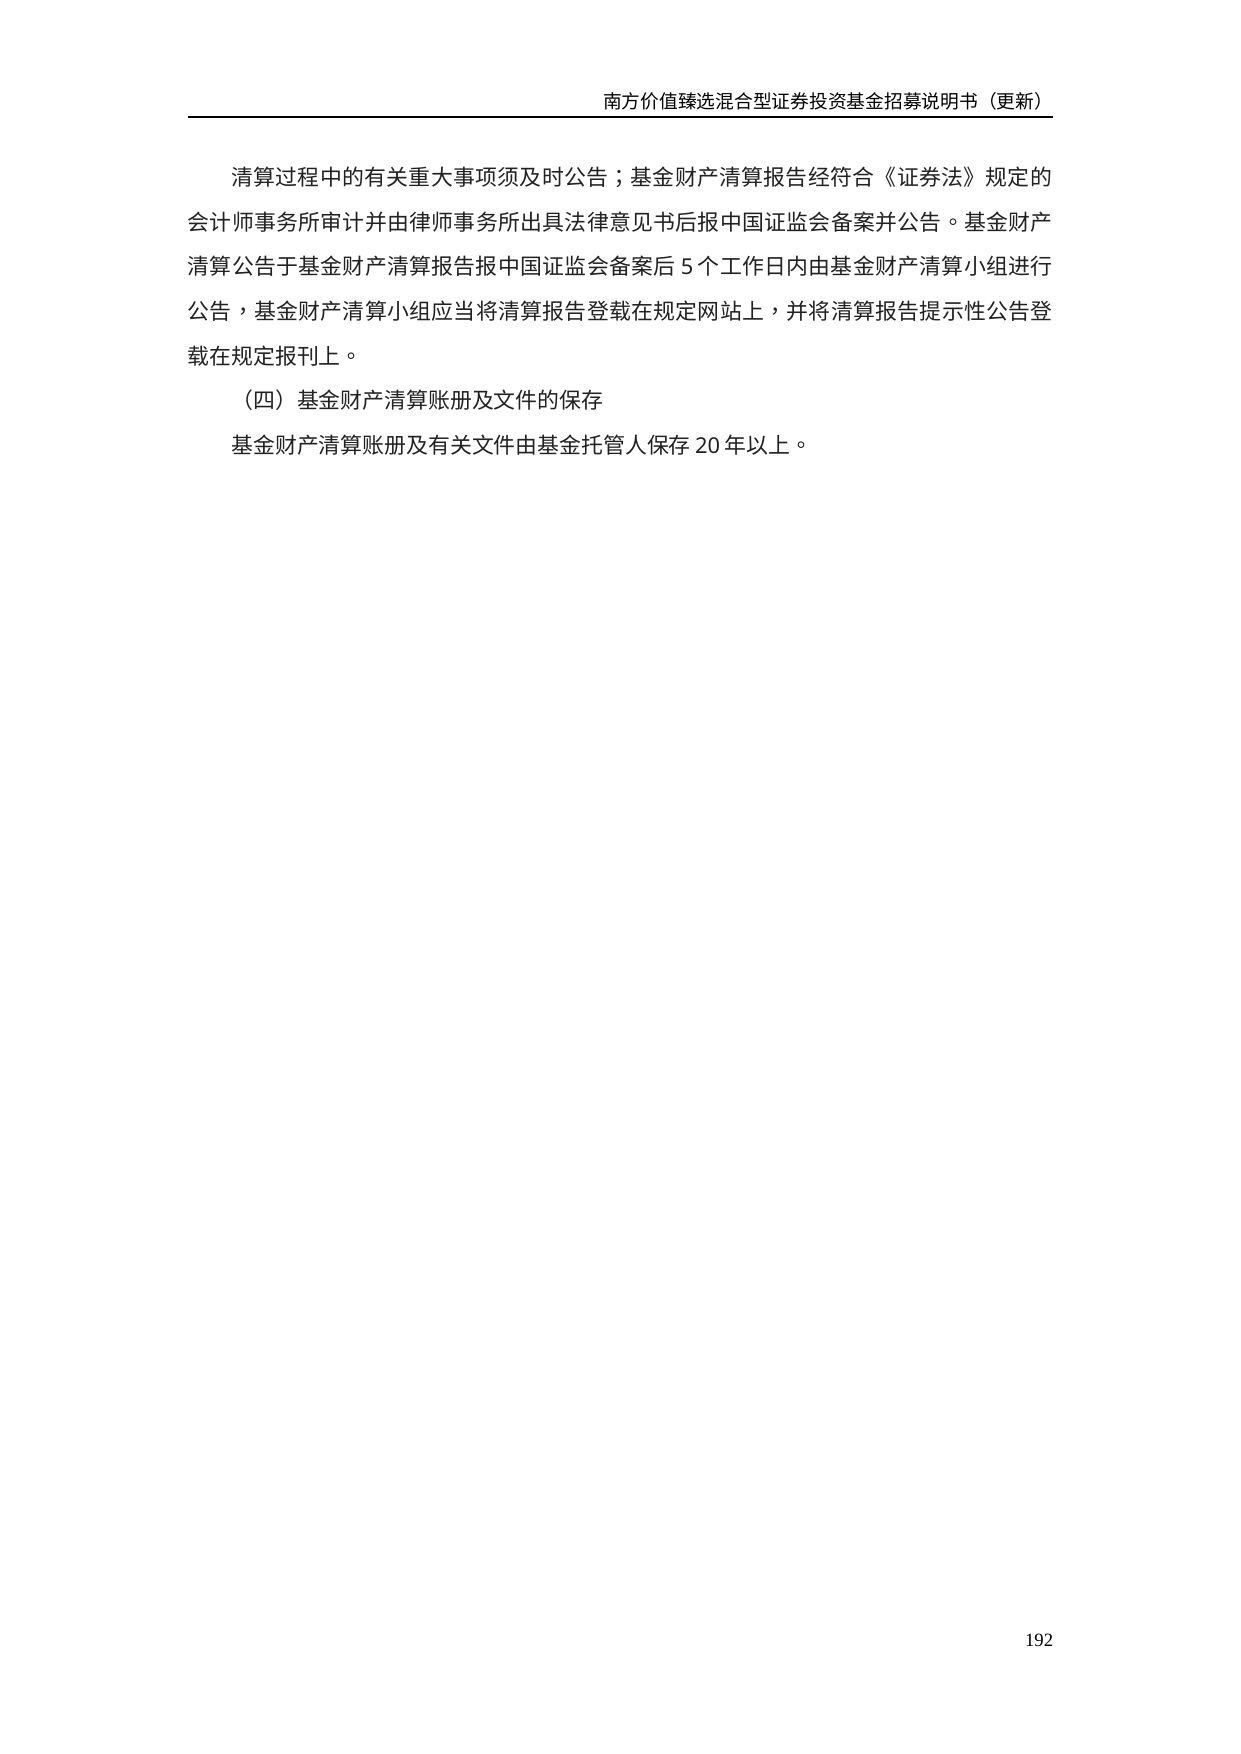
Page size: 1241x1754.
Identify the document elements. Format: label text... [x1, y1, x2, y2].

text 基金财产清算账册及有关文件由基金托管人保存20年以上。 [187, 430, 1053, 460]
text 清算过程中的有关重大事项须及时公告；基金财产清算报告经符合《证券法》规定的会计师事务所审计并由律师事务所出具法律意见书后报中国证监会备案并公告。基金财产清算公告于基金财产清算报告报中国证监会备案后5个工作日内由基金财产清算小组进行公告，基金财产清算小组应当将清算报告登载在规定网站上，并将清算报告提示性公告登载在规定报刊上。 [187, 162, 1053, 371]
text （四）基金财产清算账册及文件的保存 [187, 385, 1053, 415]
